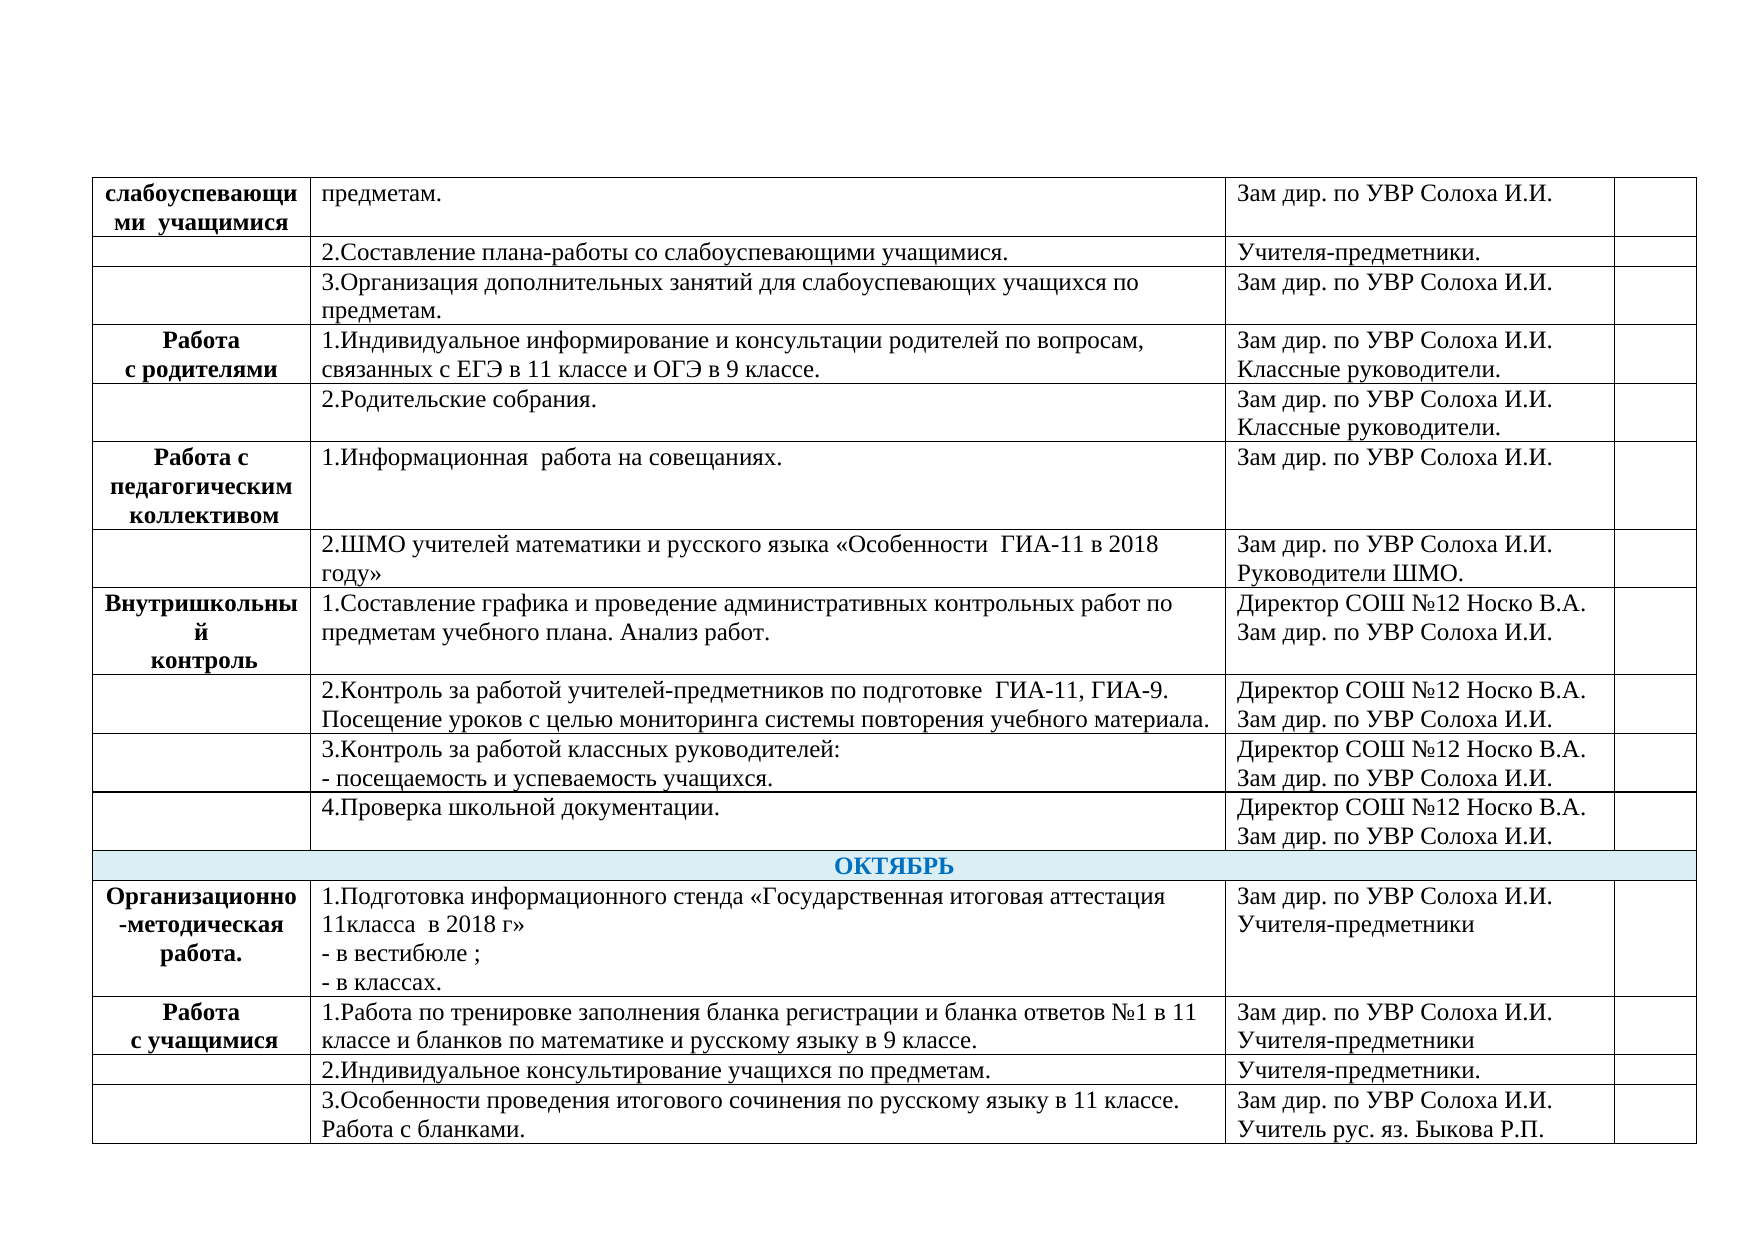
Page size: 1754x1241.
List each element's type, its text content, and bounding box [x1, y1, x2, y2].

table_cell 2.ШМО учителей математики и русского языка «Особенности ГИА-11 в 2018 году» [311, 530, 1225, 587]
table_cell [93, 237, 310, 266]
table_cell [93, 267, 310, 324]
table_cell [1615, 442, 1696, 528]
table_cell 2.Контроль за работой учителей-предметников по подготовке ГИА-11, ГИА-9. Посещение уроков с целью мониторинга системы повторения учебного материала. [311, 675, 1225, 733]
table_cell 1.Составление графика и проведение административных контрольных работ по предметам учебного плана. Анализ работ. [311, 588, 1225, 674]
table_cell 2.Родительские собрания. [311, 384, 1225, 441]
table_cell Зам дир. по УВР Солоха И.И. [1226, 267, 1614, 324]
table_cell [1615, 793, 1696, 850]
table_cell [1615, 881, 1696, 996]
table_cell Зам дир. по УВР Солоха И.И. Учителя-предметники [1226, 881, 1614, 996]
table_cell [93, 734, 310, 791]
table_cell [93, 530, 310, 587]
table_cell Учителя-предметники. [1226, 237, 1614, 266]
table_cell Организационно-методическая работа. [93, 881, 310, 996]
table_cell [311, 178, 1225, 236]
table_cell 2.Составление плана-работы со слабоуспевающими учащимися. [311, 237, 1225, 266]
table_cell 3.Организация дополнительных занятий для слабоуспевающих учащихся по предметам. [311, 267, 1225, 324]
table_cell Директор СОШ №12 Носко В.А. Зам дир. по УВР Солоха И.И. [1226, 588, 1614, 674]
table_cell [1615, 588, 1696, 674]
table_cell [93, 675, 310, 733]
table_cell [93, 178, 310, 236]
table_cell [1615, 997, 1696, 1054]
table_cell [1226, 178, 1614, 236]
table_cell Зам дир. по УВР Солоха И.И. Учителя-предметники [1226, 997, 1614, 1054]
table_cell [1615, 1055, 1696, 1084]
table_cell Зам дир. по УВР Солоха И.И. Классные руководители. [1226, 384, 1614, 441]
table_cell Зам дир. по УВР Солоха И.И. [1226, 442, 1614, 528]
table_cell Зам дир. по УВР Солоха И.И. Учитель рус. яз. Быкова Р.П. [1226, 1085, 1614, 1143]
table_cell 3.Особенности проведения итогового сочинения по русскому языку в 11 классе. Работа с бланками. [311, 1085, 1225, 1143]
table_cell 3.Контроль за работой классных руководителей: - посещаемость и успеваемость учащихся. [311, 734, 1225, 791]
table_cell [1615, 1085, 1696, 1143]
table_cell [1615, 734, 1696, 791]
table_cell Внутришкольный контроль [93, 588, 310, 674]
table_cell 1.Работа по тренировке заполнения бланка регистрации и бланка ответов №1 в 11 классе и бланков по математике и русскому языку в 9 классе. [311, 997, 1225, 1054]
table_cell Директор СОШ №12 Носко В.А. Зам дир. по УВР Солоха И.И. [1226, 675, 1614, 733]
table_cell [93, 1055, 310, 1084]
table_cell ОКТЯБРЬ [93, 851, 1696, 880]
table_cell Директор СОШ №12 Носко В.А. Зам дир. по УВР Солоха И.И. [1226, 793, 1614, 850]
table_cell 2.Индивидуальное консультирование учащихся по предметам. [311, 1055, 1225, 1084]
table_cell Работа с родителями [93, 325, 310, 383]
table_cell [93, 793, 310, 850]
table_cell [1615, 178, 1696, 236]
table_cell [1615, 237, 1696, 266]
table_cell [1615, 384, 1696, 441]
table_cell [1615, 675, 1696, 733]
table_cell [93, 384, 310, 441]
table_cell Зам дир. по УВР Солоха И.И. Руководители ШМО. [1226, 530, 1614, 587]
table_cell 1.Индивидуальное информирование и консультации родителей по вопросам, связанных с ЕГЭ в 11 классе и ОГЭ в 9 классе. [311, 325, 1225, 383]
table_cell Работа с педагогическим коллективом [93, 442, 310, 528]
table_cell [1615, 325, 1696, 383]
table_cell Директор СОШ №12 Носко В.А. Зам дир. по УВР Солоха И.И. [1226, 734, 1614, 791]
table_cell Работа с учащимися [93, 997, 310, 1054]
table_cell Учителя-предметники. [1226, 1055, 1614, 1084]
table_cell 1.Подготовка информационного стенда «Государственная итоговая аттестация 11класса в 2018 г» - в вестибюле ; - в классах. [311, 881, 1225, 996]
table_cell [93, 1085, 310, 1143]
table_cell 1.Информационная работа на совещаниях. [311, 442, 1225, 528]
table_cell [1615, 530, 1696, 587]
table_cell Зам дир. по УВР Солоха И.И. Классные руководители. [1226, 325, 1614, 383]
table_cell 4.Проверка школьной документации. [311, 793, 1225, 850]
table_cell [1615, 267, 1696, 324]
